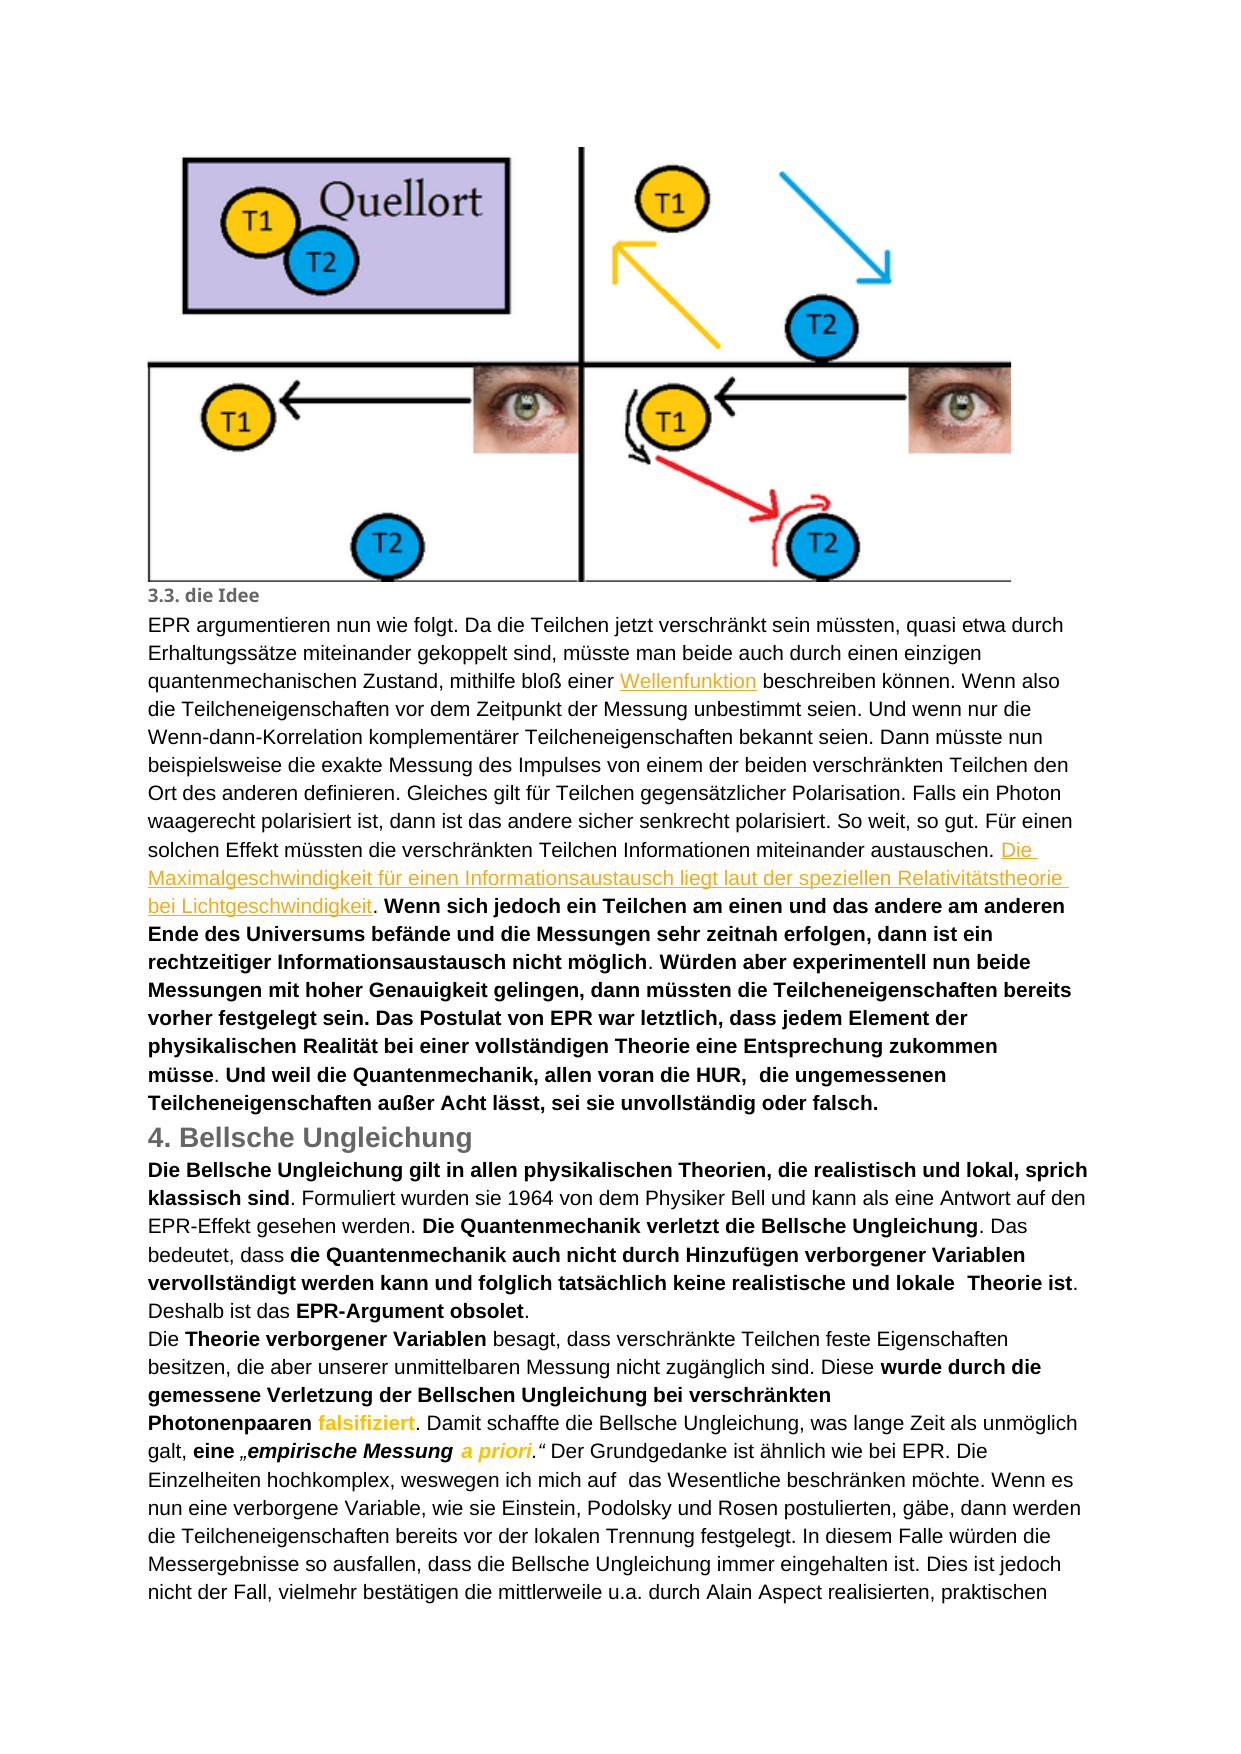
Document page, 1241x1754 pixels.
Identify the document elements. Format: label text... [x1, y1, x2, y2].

text 3.3. die Idee [148, 582, 1093, 608]
picture [147, 147, 1012, 582]
text EPR argumentieren nun wie folgt. Da die Teilchen jetzt verschränkt sein müssten, quasi etwa durch Erhaltungssätze miteinander gekoppelt sind, müsste man beide auch durch einen einzigen quantenmechanischen Zustand, mithilfe bloß einer Wellenfunktion beschreiben können. Wenn also die Teilcheneigenschaften vor dem Zeitpunkt der Messung unbestimmt seien. Und wenn nur die Wenn-dann-Korrelation komplementärer Teilcheneigenschaften bekannt seien. Dann müsste nun beispielsweise die exakte Messung des Impulses von einem der beiden verschränkten Teilchen den Ort des anderen definieren. Gleiches gilt für Teilchen gegensätzlicher Polarisation. Falls ein Photon waagerecht polarisiert ist, dann ist das andere sicher senkrecht polarisiert. So weit, so gut. Für einen solchen Effekt müssten die verschränkten Teilchen Informationen miteinander austauschen. Die Maximalgeschwindigkeit für einen Informationsaustausch liegt laut der speziellen Relativitätstheorie bei Lichtgeschwindigkeit. Wenn sich jedoch ein Teilchen am einen und das andere am anderen Ende des Universums befände und die Messungen sehr zeitnah erfolgen, dann ist ein rechtzeitiger Informationsaustausch nicht möglich. Würden aber experimentell nun beide Messungen mit hoher Genauigkeit gelingen, dann müssten die Teilcheneigenschaften bereits vorher festgelegt sein. Das Postulat von EPR war letztlich, dass jedem Element der physikalischen Realität bei einer vollständigen Theorie eine Entsprechung zukommen müsse. Und weil die Quantenmechanik, allen voran die HUR, die ungemessenen Teilcheneigenschaften außer Acht lässt, sei sie unvollständig oder falsch. [148, 608, 1093, 1114]
text Die Bellsche Ungleichung gilt in allen physikalischen Theorien, die realistisch und lokal, sprich klassisch sind. Formuliert wurden sie 1964 von dem Physiker Bell und kann als eine Antwort auf den EPR-Effekt gesehen werden. Die Quantenmechanik verletzt die Bellsche Ungleichung. Das bedeutet, dass die Quantenmechanik auch nicht durch Hinzufügen verborgener Variablen vervollständigt werden kann und folglich tatsächlich keine realistische und lokale Theorie ist. Deshalb ist das EPR-Argument obsolet. [148, 1154, 1093, 1323]
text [148, 1323, 1093, 1604]
text 4. Bellsche Ungleichung [148, 1114, 1093, 1154]
